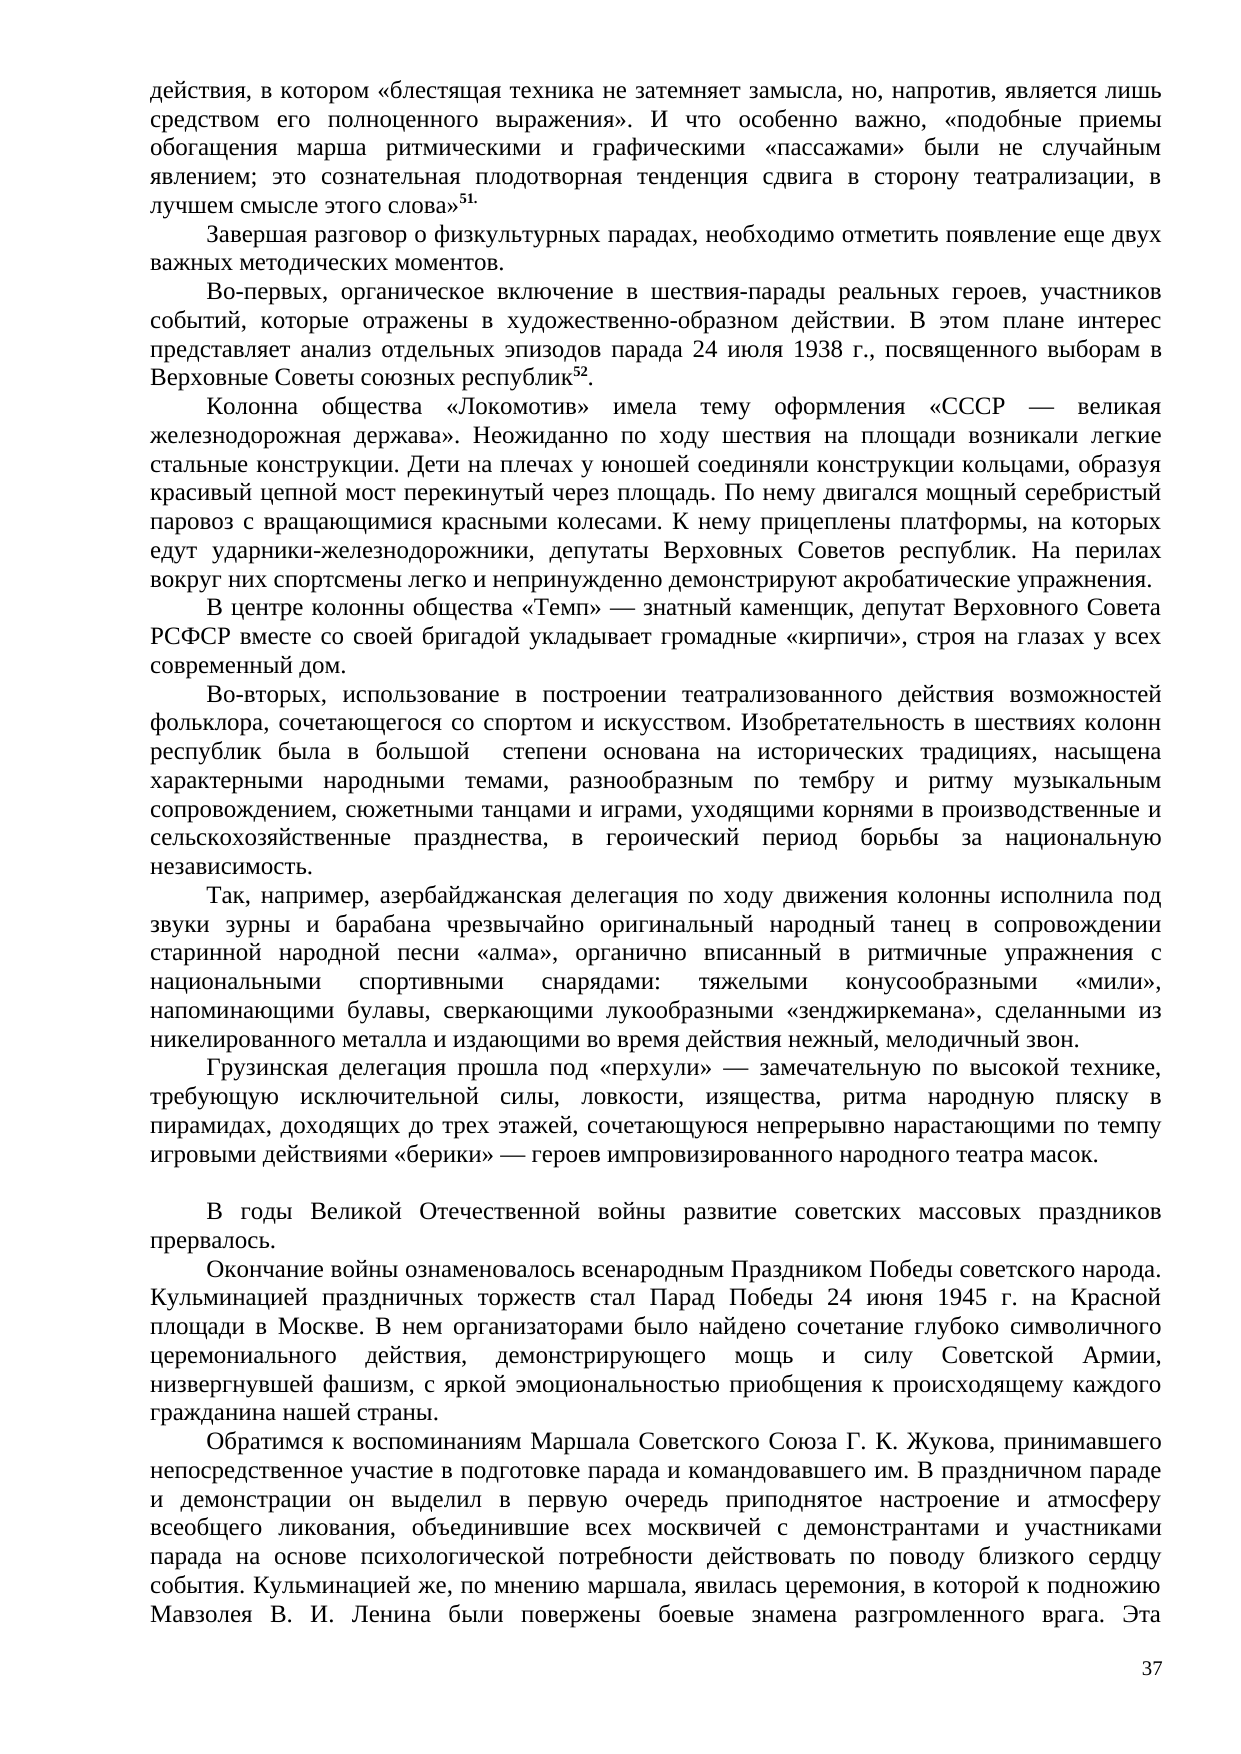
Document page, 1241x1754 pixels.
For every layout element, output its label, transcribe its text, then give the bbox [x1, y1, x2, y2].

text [150, 75, 1162, 219]
text В годы Великой Отечественной войны развитие советских массовых праздников прервалось. [150, 1196, 1162, 1254]
text Во-вторых, использование в построении театрализованного действия возможностей фольклора, сочетающегося со спортом и искусством. Изобретательность в шествиях колонн республик была в большой степени основана на исторических традициях, насыщена характерными народными темами, разнообразным по тембру и ритму музыкальным сопровождением, сюжетными танцами и играми, уходящими корнями в производственные и сельскохозяйственные празднества, в героический период борьбы за национальную независимость. [150, 679, 1162, 880]
text Во-первых, органическое включение в шествия-парады реальных героев, участников событий, которые отражены в художественно-образном действии. В этом плане интерес представляет анализ отдельных эпизодов парада 24 июля 1938 г., посвященного выборам в Верховные Советы союзных республик52. [150, 276, 1162, 391]
text Так, например, азербайджанская делегация по ходу движения колонны исполнила под звуки зурны и барабана чрезвычайно оригинальный народный танец в сопровождении старинной народной песни «алма», органично вписанный в ритмичные упражнения с национальными спортивными снарядами: тяжелыми конусообразными «мили», напоминающими булавы, сверкающими лукообразными «зенджиркемана», сделанными из никелированного металла и издающими во время действия нежный, мелодичный звон. [150, 880, 1162, 1052]
text В центре колонны общества «Темп» — знатный каменщик, депутат Верховного Совета РСФСР вместе со своей бригадой укладывает громадные «кирпичи», строя на глазах у всех современный дом. [150, 592, 1162, 679]
text Колонна общества «Локомотив» имела тему оформления «СССР — великая железнодорожная держава». Неожиданно по ходу шествия на площади возникали легкие стальные конструкции. Дети на плечах у юношей соединяли конструкции кольцами, образуя красивый цепной мост перекинутый через площадь. По нему двигался мощный серебристый паровоз с вращающимися красными колесами. К нему прицеплены платформы, на которых едут ударники-железнодорожники, депутаты Верховных Советов республик. На перилах вокруг них спортсмены легко и непринужденно демонстрируют акробатические упражнения. [150, 391, 1162, 592]
text Грузинская делегация прошла под «перхули» — замечательную по высокой технике, требующую исключительной силы, ловкости, изящества, ритма народную пляску в пирамидах, доходящих до трех этажей, сочетающуюся непрерывно нарастающими по темпу игровыми действиями «берики» — героев импровизированного народного театра масок. [150, 1052, 1162, 1167]
text Завершая разговор о физкультурных парадах, необходимо отметить появление еще двух важных методических моментов. [150, 219, 1162, 276]
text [150, 1426, 1162, 1627]
text Окончание войны ознаменовалось всенародным Праздником Победы советского народа. Кульминацией праздничных торжеств стал Парад Победы 24 июня 1945 г. на Красной площади в Москве. В нем организаторами было найдено сочетание глубоко символичного церемониального действия, демонстрирующего мощь и силу Советской Армии, низвергнувшей фашизм, с яркой эмоциональностью приобщения к происходящему каждого гражданина нашей страны. [150, 1254, 1162, 1426]
